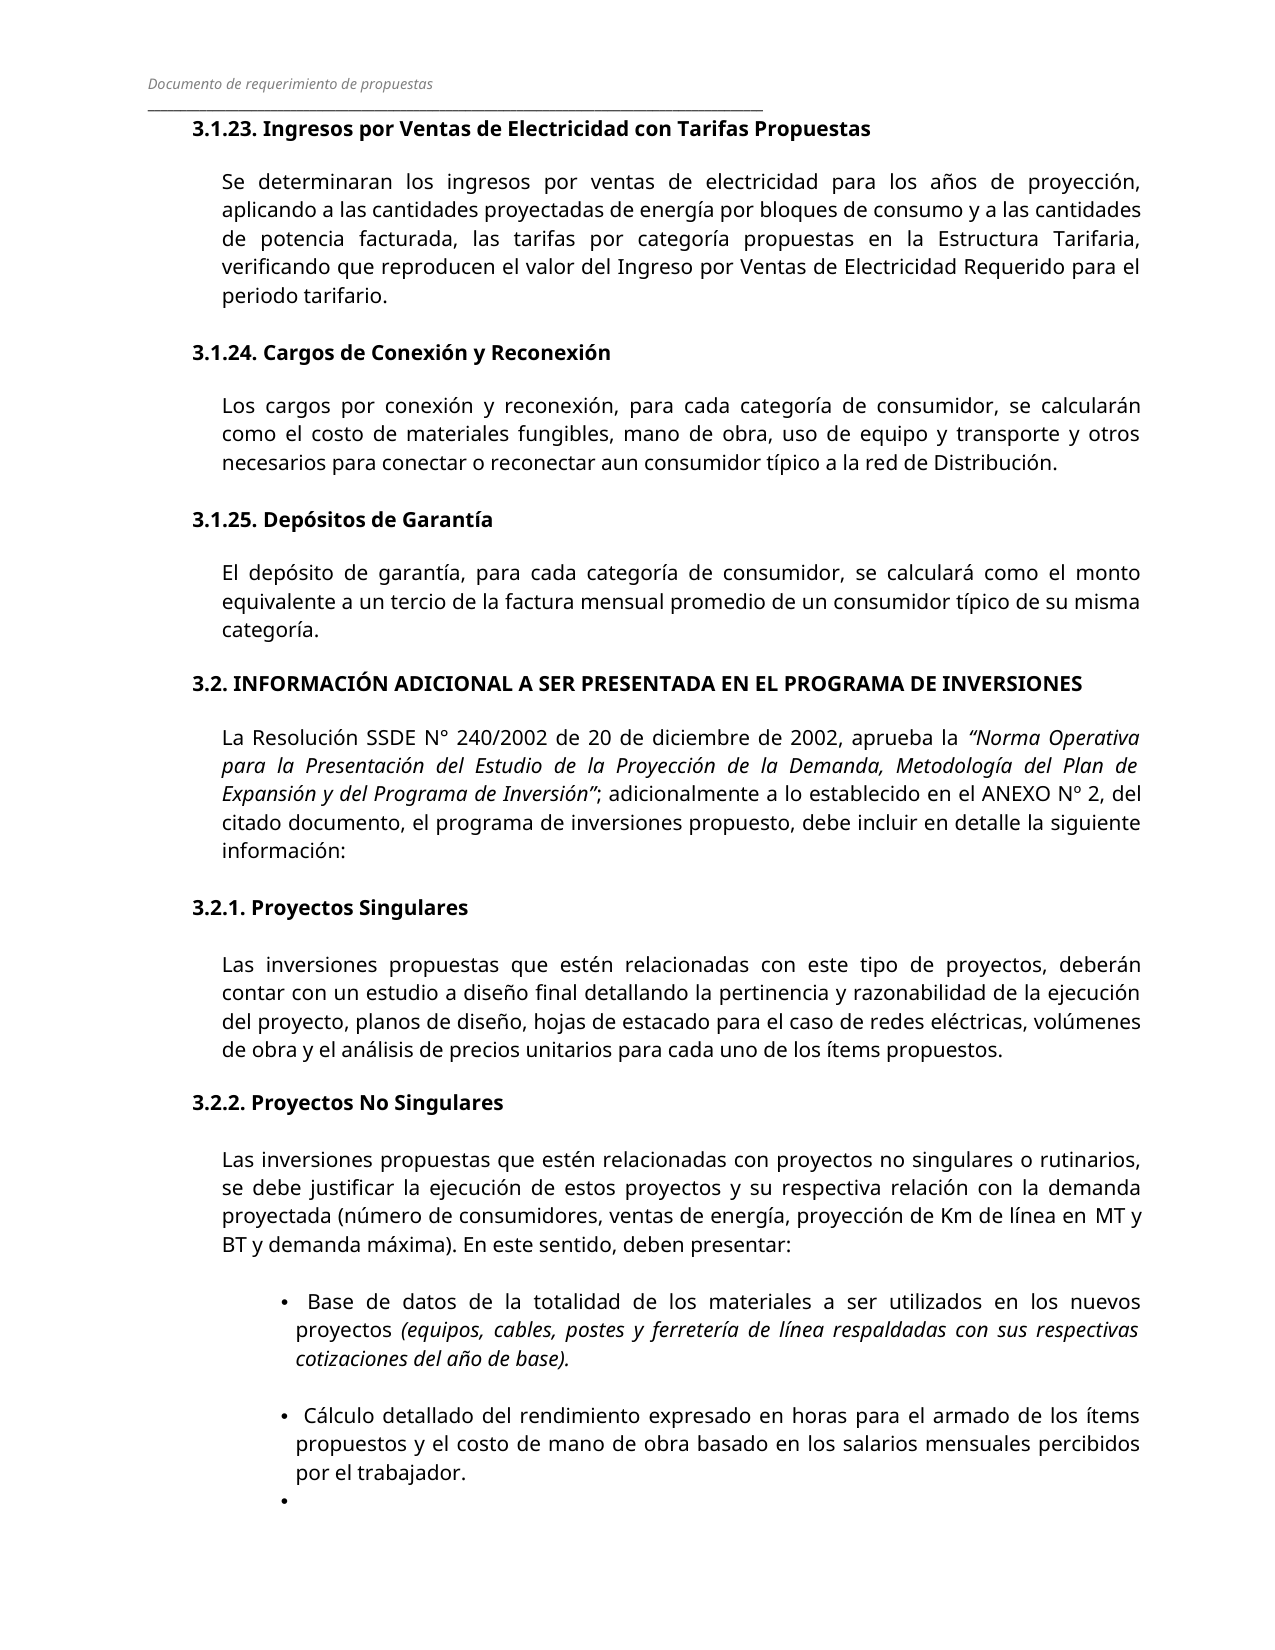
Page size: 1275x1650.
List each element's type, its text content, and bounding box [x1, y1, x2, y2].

text Las inversiones propuestas que estén relacionadas con este tipo de proyectos, deberán contar con un estudio a diseño final detallando la pertinencia y razonabilidad de la ejecución del proyecto, planos de diseño, hojas de estacado para el caso de redes eléctricas, volúmenes de obra y el análisis de precios unitarios para cada uno de los ítems propuestos. [222, 950, 1142, 1064]
text La Resolución SSDE N° 240/2002 de 20 de diciembre de 2002, aprueba la “Norma Operativa para la Presentación del Estudio de la Proyección de la Demanda, Metodología del Plan de Expansión y del Programa de Inversión”; adicionalmente a lo establecido en el ANEXO Nº 2, del citado documento, el programa de inversiones propuesto, debe incluir en detalle la siguiente información: [222, 723, 1142, 865]
text Las inversiones propuestas que estén relacionadas con proyectos no singulares o rutinarios, se debe justificar la ejecución de estos proyectos y su respectiva relación con la demanda proyectada (número de consumidores, ventas de energía, proyección de Km de línea en MT y BT y demanda máxima). En este sentido, deben presentar: [222, 1145, 1142, 1258]
text Se determinaran los ingresos por ventas de electricidad para los años de proyección, aplicando a las cantidades proyectadas de energía por bloques de consumo y a las cantidades de potencia facturada, las tarifas por categoría propuestas en la Estructura Tarifaria, verificando que reproducen el valor del Ingreso por Ventas de Electricidad Requerido para el periodo tarifario. [222, 167, 1142, 309]
list Cálculo detallado del rendimiento expresado en horas para el armado de los ítems propuestos y el costo de mano de obra basado en los salarios mensuales percibidos por el trabajador. [281, 1401, 1142, 1486]
text El depósito de garantía, para cada categoría de consumidor, se calculará como el monto equivalente a un tercio de la factura mensual promedio de un consumidor típico de su misma categoría. [222, 558, 1142, 644]
text Los cargos por conexión y reconexión, para cada categoría de consumidor, se calcularán como el costo de materiales fungibles, mano de obra, uso de equipo y transporte y otros necesarios para conectar o reconectar aun consumidor típico a la red de Distribución. [222, 391, 1142, 476]
list Base de datos de la totalidad de los materiales a ser utilizados en los nuevos proyectos (equipos, cables, postes y ferretería de línea respaldadas con sus respectivas cotizaciones del año de base). [281, 1287, 1142, 1372]
text 3.1.25. Depósitos de Garantía [192, 505, 1142, 533]
text 3.1.24. Cargos de Conexión y Reconexión [192, 338, 1142, 366]
list 3.2.2. Proyectos No Singulares [192, 1088, 1142, 1116]
text 3.2. INFORMACIÓN ADICIONAL A SER PRESENTADA EN EL PROGRAMA DE INVERSIONES [192, 669, 1142, 698]
text 3.1.23. Ingresos por Ventas de Electricidad con Tarifas Propuestas [192, 114, 1142, 142]
list 3.2.1. Proyectos Singulares [192, 893, 1142, 922]
